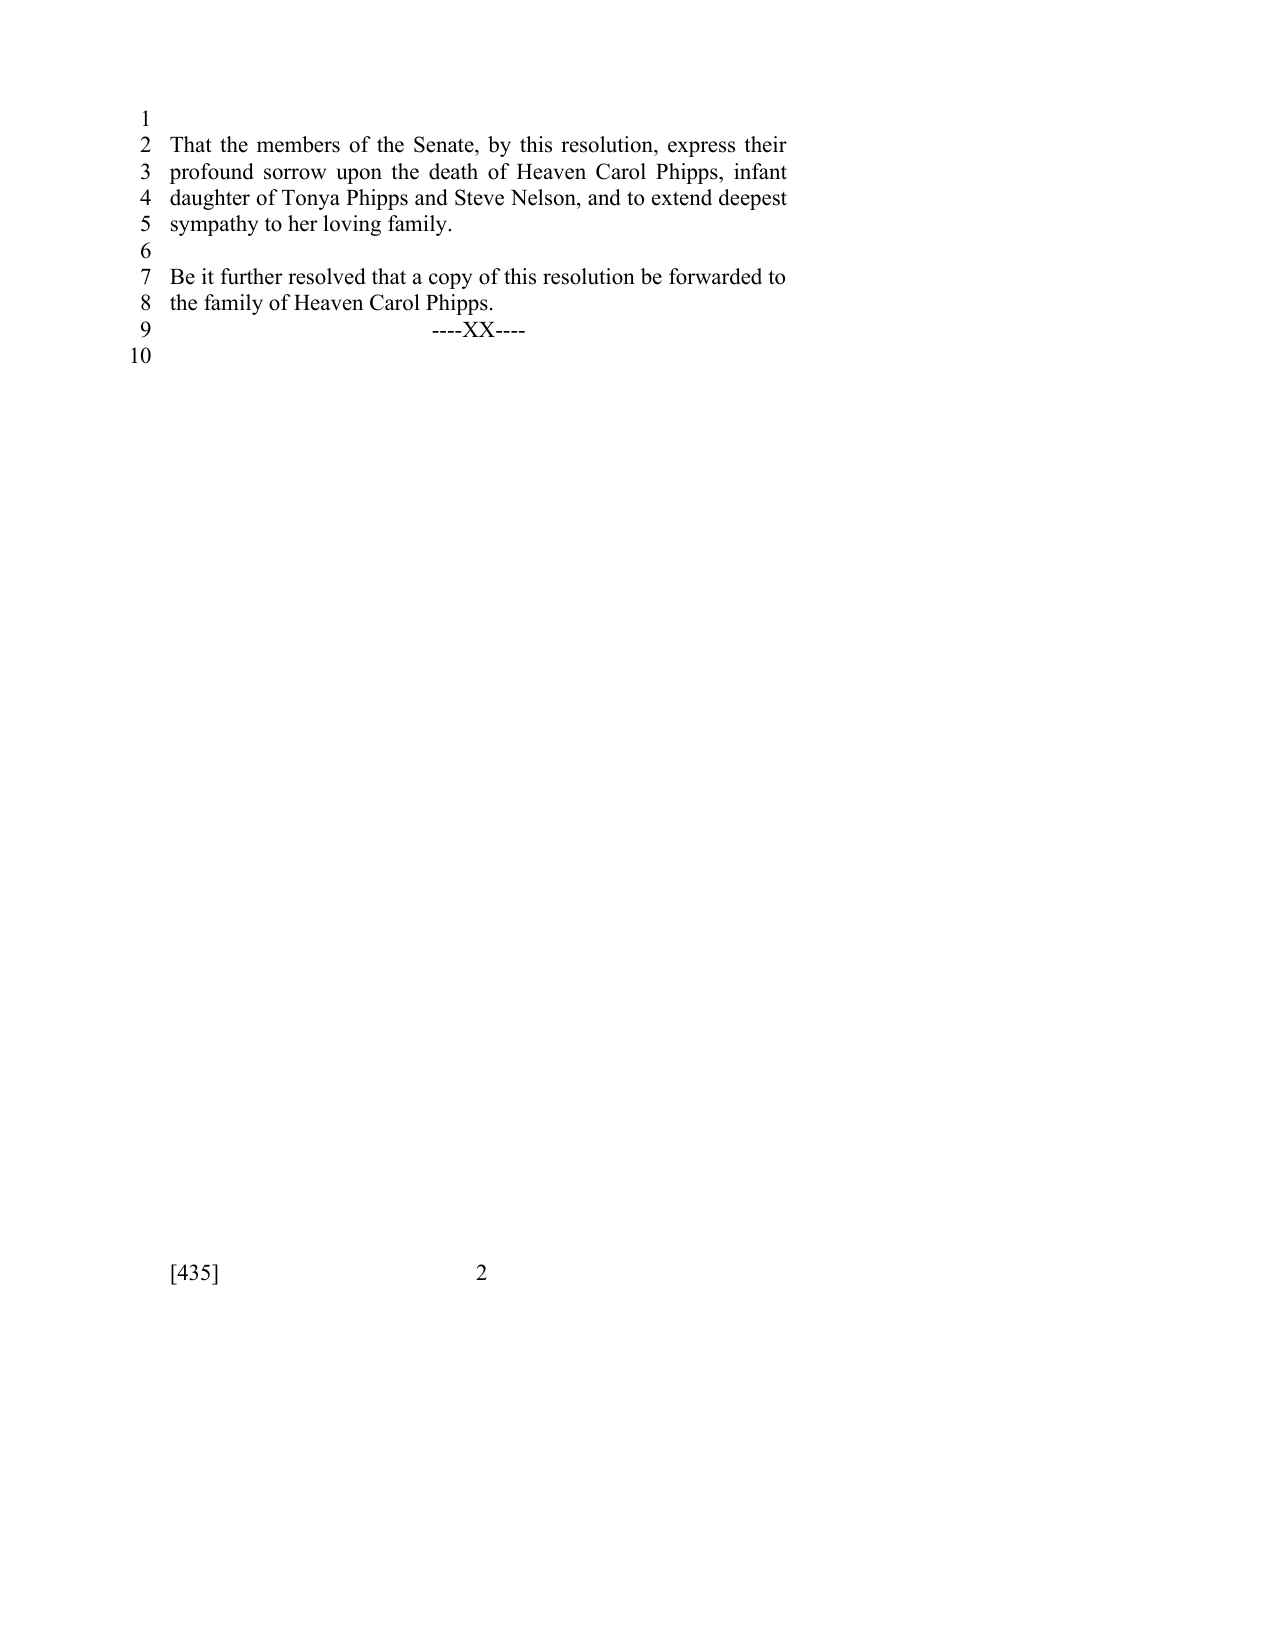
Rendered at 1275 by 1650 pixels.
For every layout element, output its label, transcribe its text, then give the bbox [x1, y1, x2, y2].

text Be it further resolved that a copy of this resolution be forwarded to the family of Heaven Carol Phipps. [169, 263, 787, 316]
text ----XX---- [169, 316, 787, 342]
text That the members of the Senate, by this resolution, express their profound sorrow upon the death of Heaven Carol Phipps, infant daughter of Tonya Phipps and Steve Nelson, and to extend deepest sympathy to her loving family. [169, 131, 787, 237]
